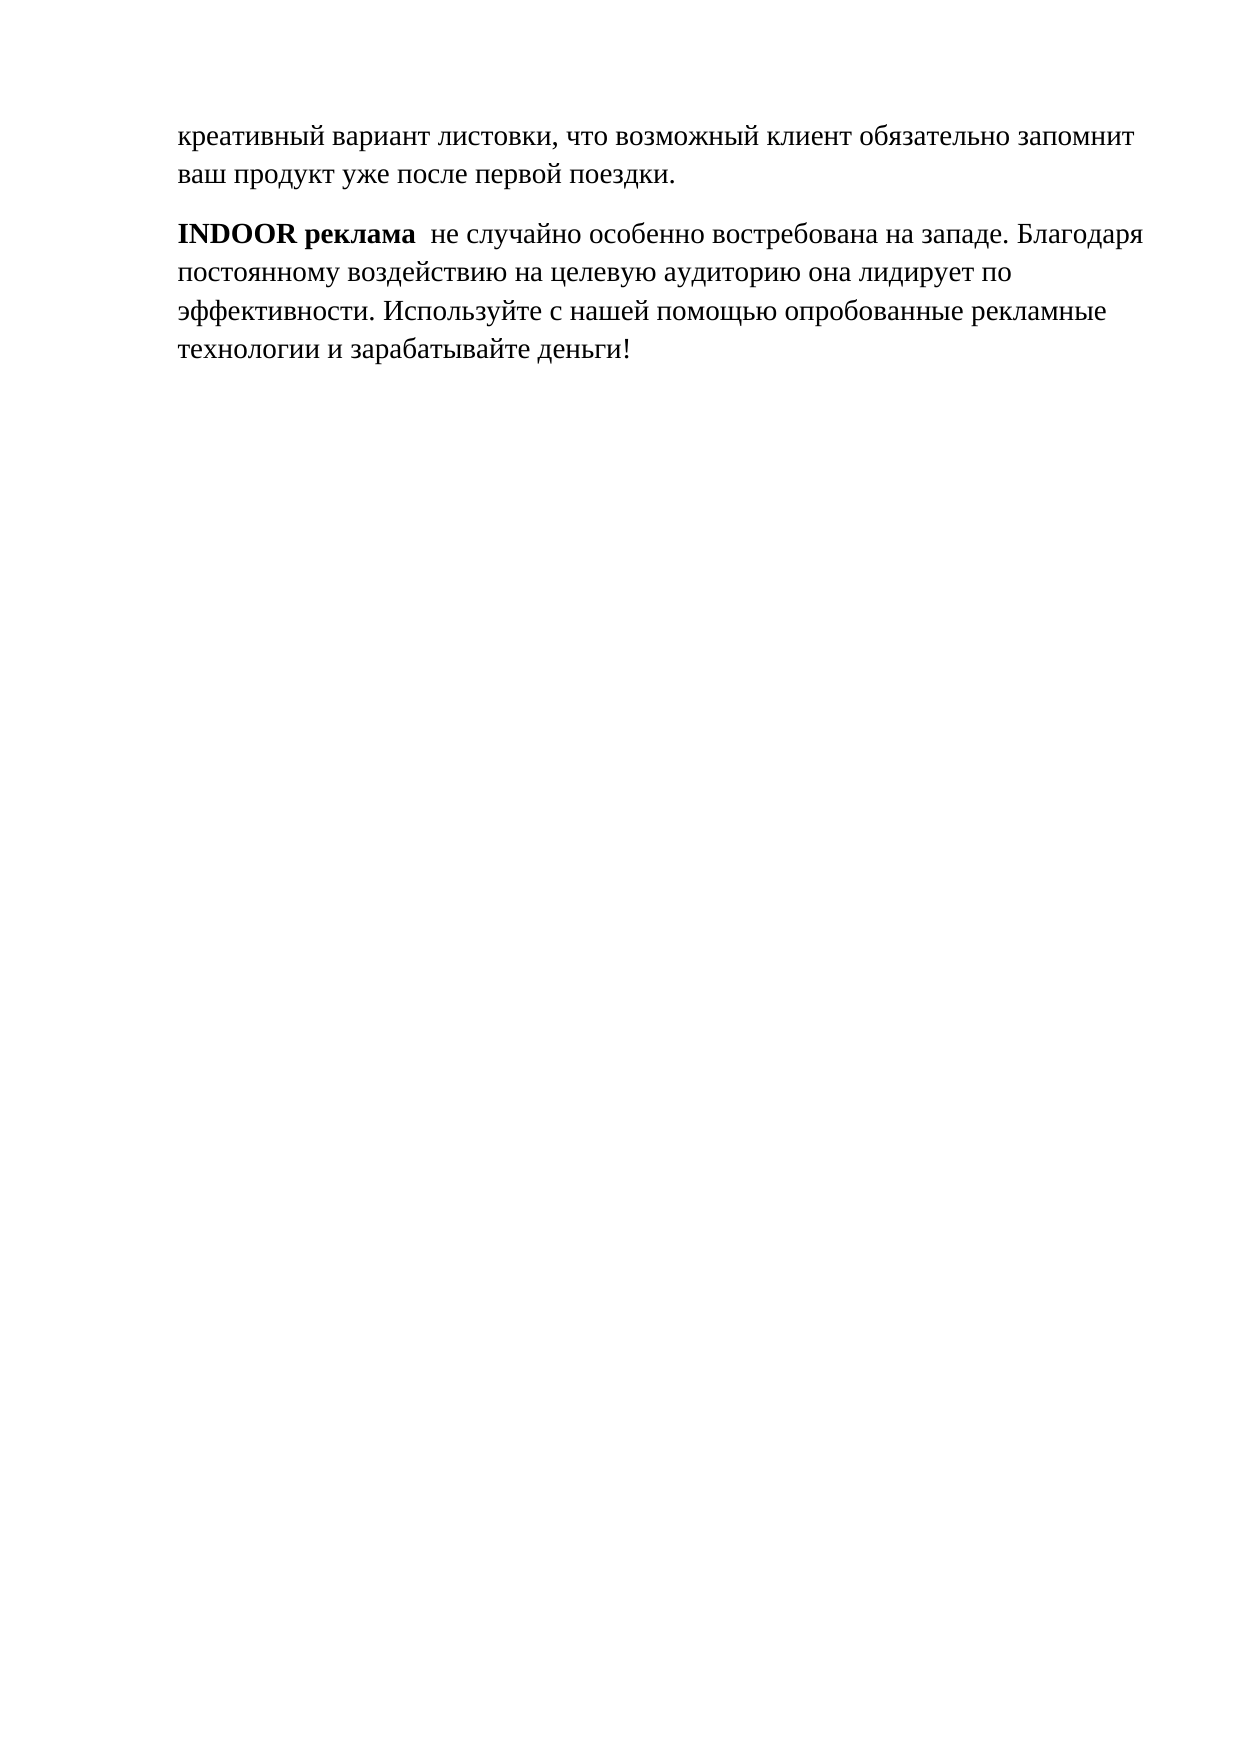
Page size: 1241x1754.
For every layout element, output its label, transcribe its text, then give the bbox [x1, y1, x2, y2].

text INDOOR реклама не случайно особенно востребована на западе. Благодаря постоянному воздействию на целевую аудиторию она лидирует по эффективности. Используйте с нашей помощью опробованные рекламные технологии и зарабатывайте деньги! [177, 216, 1152, 365]
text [177, 118, 1152, 190]
